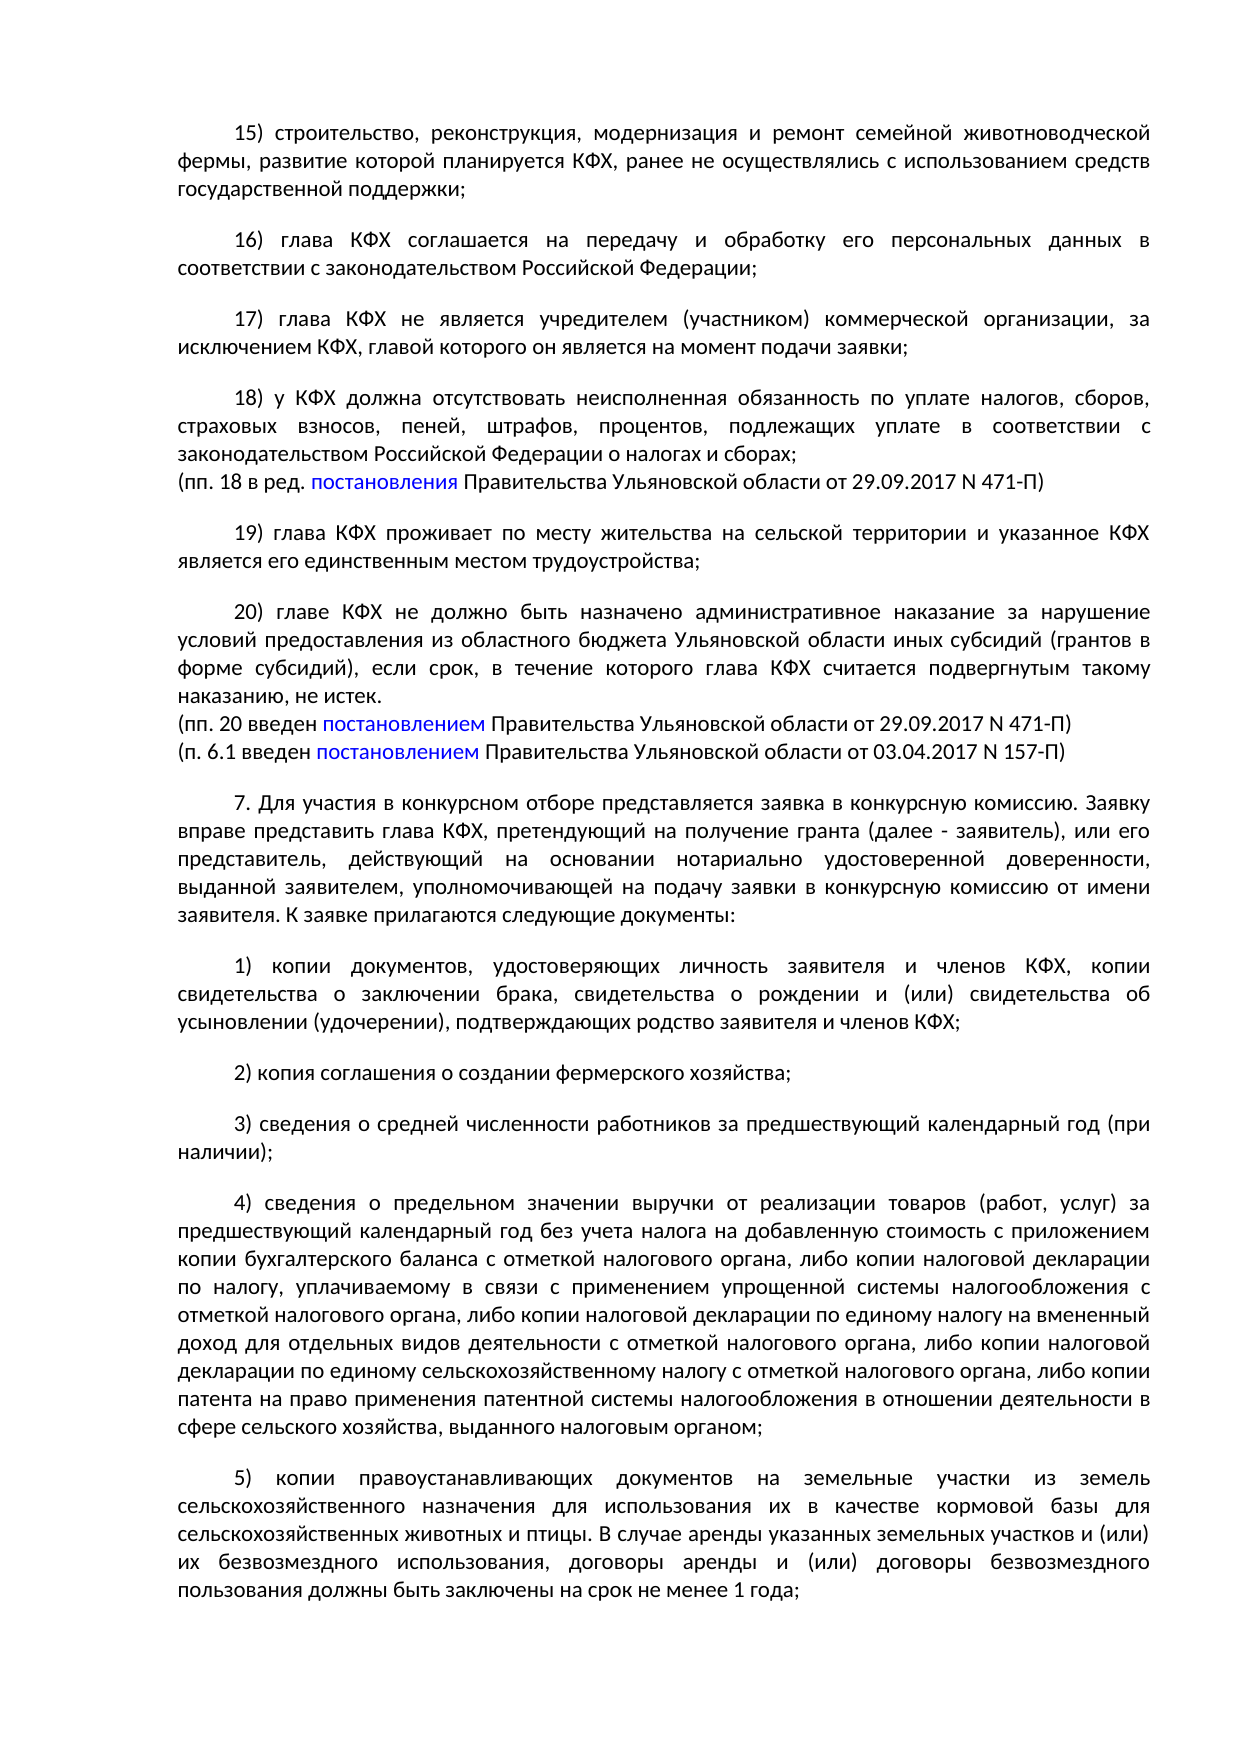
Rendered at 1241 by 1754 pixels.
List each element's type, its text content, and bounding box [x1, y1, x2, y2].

text 19) глава КФХ проживает по месту жительства на сельской территории и указанное КФХ является его единственным местом трудоустройства; [177, 518, 1152, 574]
text 4) сведения о предельном значении выручки от реализации товаров (работ, услуг) за предшествующий календарный год без учета налога на добавленную стоимость с приложением копии бухгалтерского баланса с отметкой налогового органа, либо копии налоговой декларации по налогу, уплачиваемому в связи с применением упрощенной системы налогообложения с отметкой налогового органа, либо копии налоговой декларации по единому налогу на вмененный доход для отдельных видов деятельности с отметкой налогового органа, либо копии налоговой декларации по единому сельскохозяйственному налогу с отметкой налогового органа, либо копии патента на право применения патентной системы налогообложения в отношении деятельности в сфере сельского хозяйства, выданного налоговым органом; [177, 1188, 1152, 1440]
text 17) глава КФХ не является учредителем (участником) коммерческой организации, за исключением КФХ, главой которого он является на момент подачи заявки; [177, 304, 1152, 360]
text 7. Для участия в конкурсном отборе представляется заявка в конкурсную комиссию. Заявку вправе представить глава КФХ, претендующий на получение гранта (далее - заявитель), или его представитель, действующий на основании нотариально удостоверенной доверенности, выданной заявителем, уполномочивающей на подачу заявки в конкурсную комиссию от имени заявителя. К заявке прилагаются следующие документы: [177, 788, 1152, 928]
text 18) у КФХ должна отсутствовать неисполненная обязанность по уплате налогов, сборов, страховых взносов, пеней, штрафов, процентов, подлежащих уплате в соответствии с законодательством Российской Федерации о налогах и сборах; [177, 383, 1152, 467]
text (пп. 18 в ред. постановления Правительства Ульяновской области от 29.09.2017 N 471-П) [177, 467, 1152, 495]
text (пп. 20 введен постановлением Правительства Ульяновской области от 29.09.2017 N 471-П) [177, 709, 1152, 737]
text (п. 6.1 введен постановлением Правительства Ульяновской области от 03.04.2017 N 157-П) [177, 737, 1152, 765]
text 1) копии документов, удостоверяющих личность заявителя и членов КФХ, копии свидетельства о заключении брака, свидетельства о рождении и (или) свидетельства об усыновлении (удочерении), подтверждающих родство заявителя и членов КФХ; [177, 951, 1152, 1035]
text 2) копия соглашения о создании фермерского хозяйства; [177, 1058, 1152, 1086]
text 16) глава КФХ соглашается на передачу и обработку его персональных данных в соответствии с законодательством Российской Федерации; [177, 225, 1152, 281]
text 3) сведения о средней численности работников за предшествующий календарный год (при наличии); [177, 1109, 1152, 1165]
text 20) главе КФХ не должно быть назначено административное наказание за нарушение условий предоставления из областного бюджета Ульяновской области иных субсидий (грантов в форме субсидий), если срок, в течение которого глава КФХ считается подвергнутым такому наказанию, не истек. [177, 597, 1152, 709]
text 5) копии правоустанавливающих документов на земельные участки из земель сельскохозяйственного назначения для использования их в качестве кормовой базы для сельскохозяйственных животных и птицы. В случае аренды указанных земельных участков и (или) их безвозмездного использования, договоры аренды и (или) договоры безвозмездного пользования должны быть заключены на срок не менее 1 года; [177, 1463, 1152, 1603]
text 15) строительство, реконструкция, модернизация и ремонт семейной животноводческой фермы, развитие которой планируется КФХ, ранее не осуществлялись с использованием средств государственной поддержки; [177, 118, 1152, 202]
